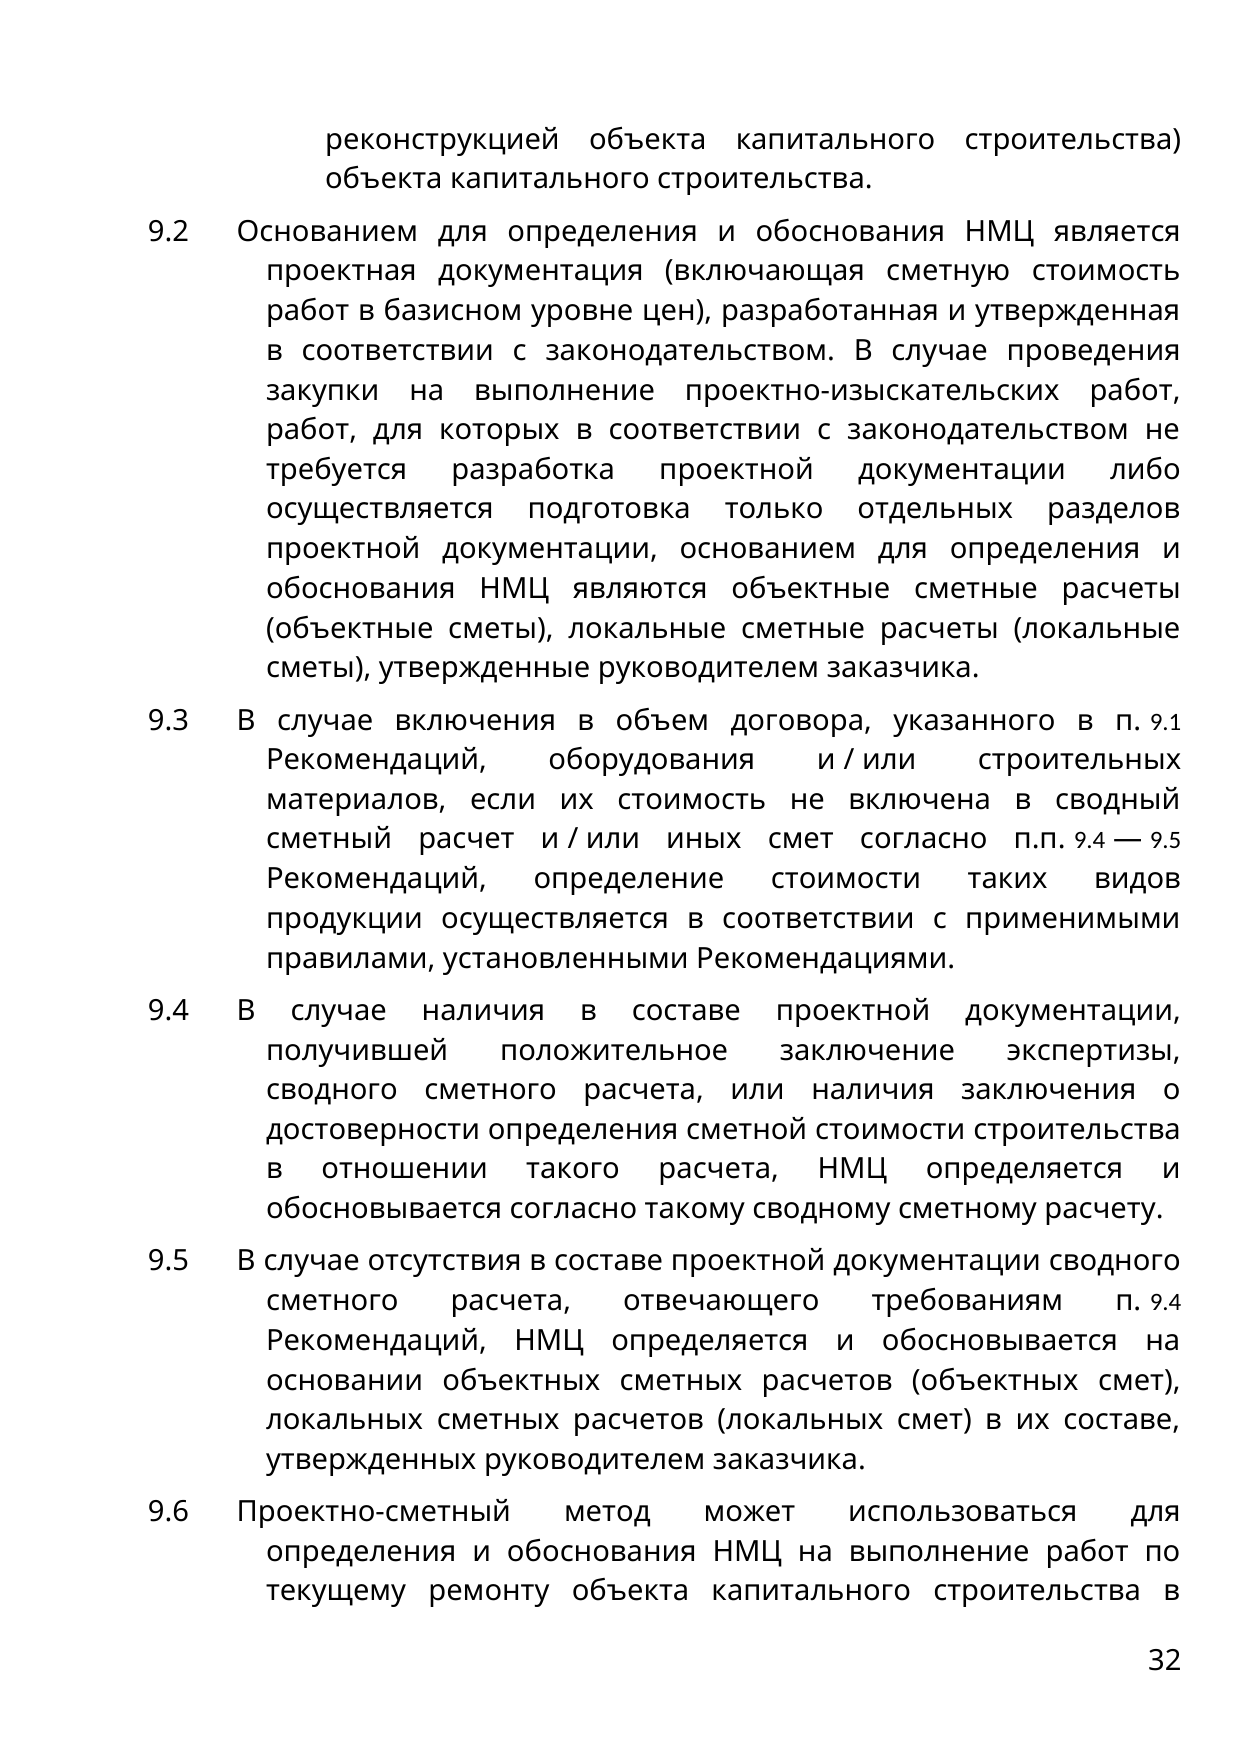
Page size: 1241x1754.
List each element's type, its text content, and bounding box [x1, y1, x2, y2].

text В случае наличия в составе проектной документации, получившей положительное заключение экспертизы, сводного сметного расчета, или наличия заключения о достоверности определения сметной стоимости строительства в отношении такого расчета, НМЦ определяется и обосновывается согласно такому сводному сметному расчету. [148, 989, 1181, 1227]
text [148, 1490, 1181, 1609]
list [266, 118, 1181, 197]
text В случае включения в объем договора, указанного в п. 9.1 Рекомендаций, оборудования и / или строительных материалов, если их стоимость не включена в сводный сметный расчет и / или иных смет согласно п.п. 9.4 — 9.5 Рекомендаций, определение стоимости таких видов продукции осуществляется в соответствии с применимыми правилами, установленными Рекомендациями. [148, 699, 1181, 977]
text В случае отсутствия в составе проектной документации сводного сметного расчета, отвечающего требованиям п. 9.4 Рекомендаций, НМЦ определяется и обосновывается на основании объектных сметных расчетов (объектных смет), локальных сметных расчетов (локальных смет) в их составе, утвержденных руководителем заказчика. [148, 1240, 1181, 1478]
text Основанием для определения и обоснования НМЦ является проектная документация (включающая сметную стоимость работ в базисном уровне цен), разработанная и утвержденная в соответствии с законодательством. В случае проведения закупки на выполнение проектно-изыскательских работ, работ, для которых в соответствии с законодательством не требуется разработка проектной документации либо осуществляется подготовка только отдельных разделов проектной документации, основанием для определения и обоснования НМЦ являются объектные сметные расчеты (объектные сметы), локальные сметные расчеты (локальные сметы), утвержденные руководителем заказчика. [148, 210, 1181, 686]
